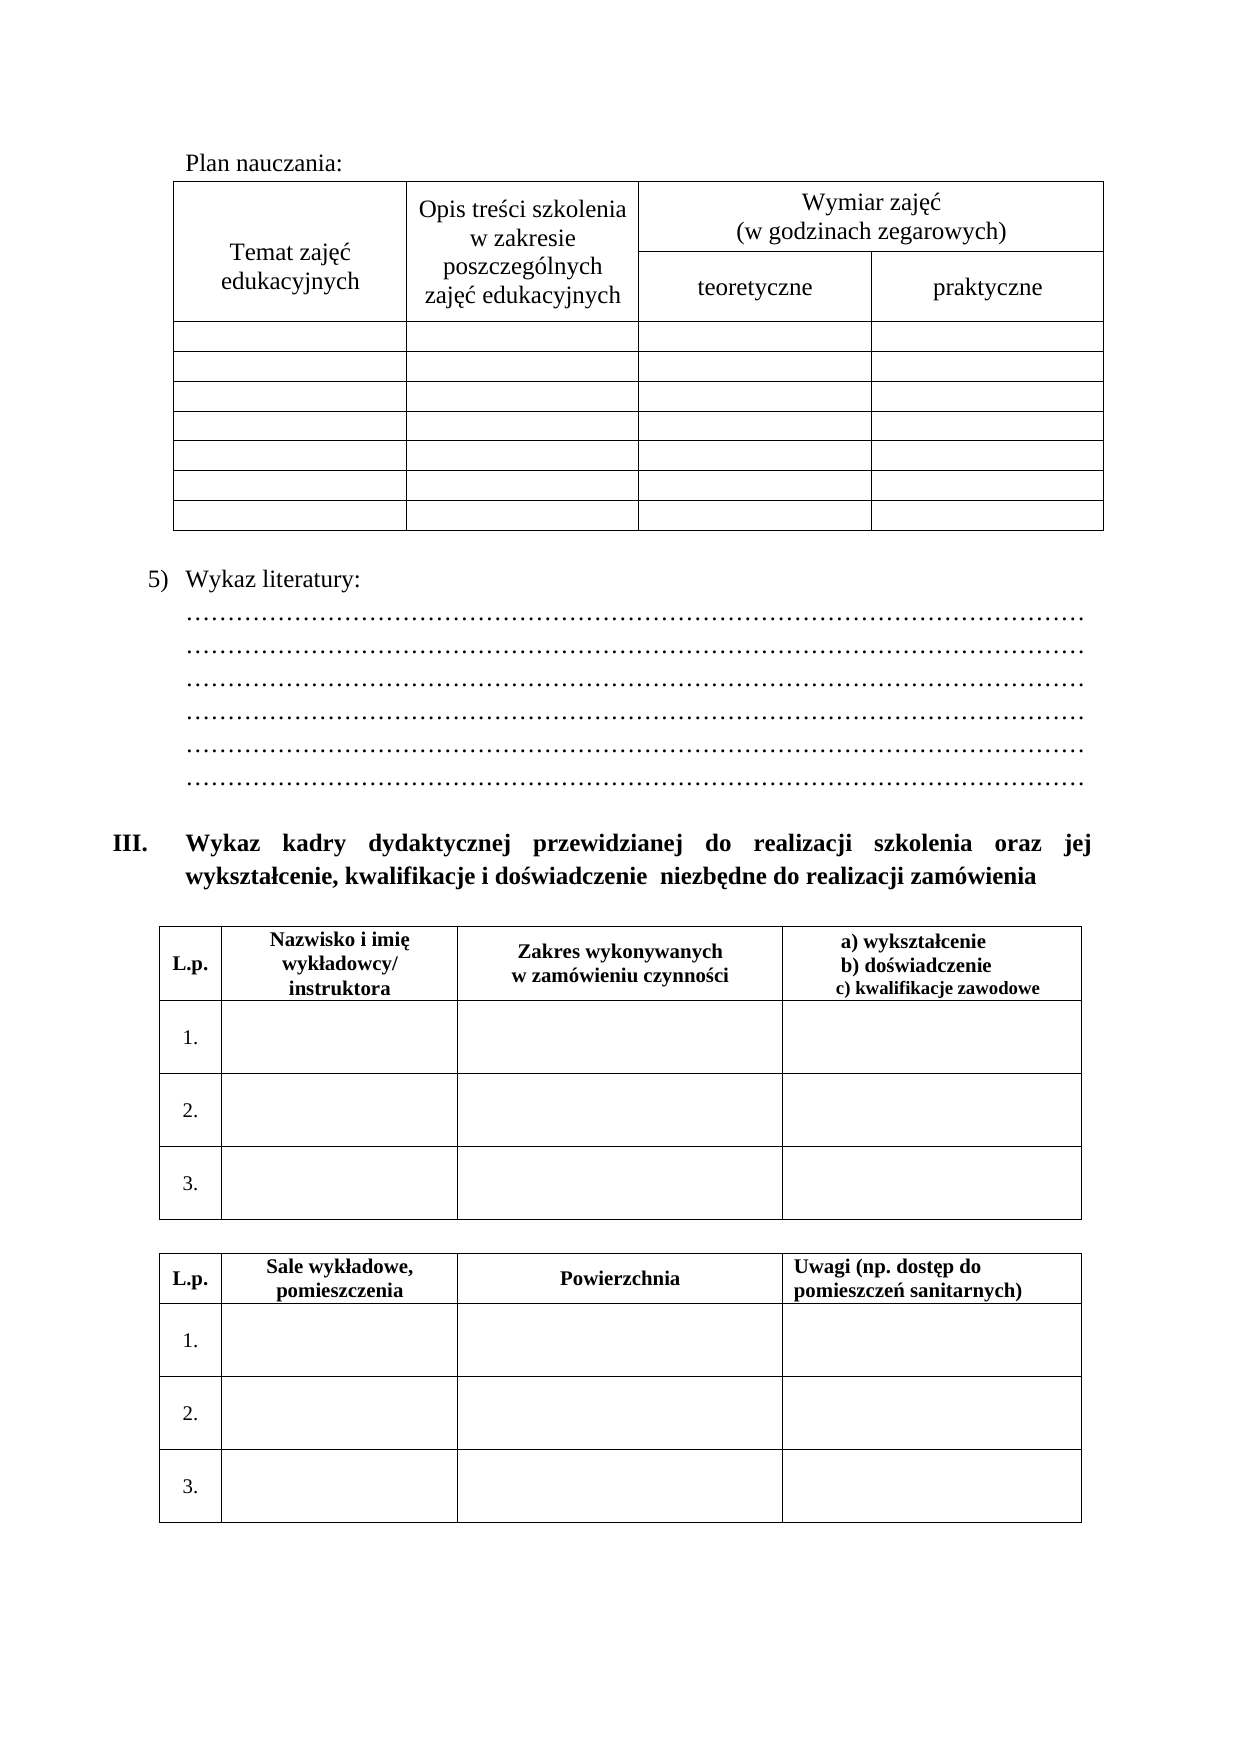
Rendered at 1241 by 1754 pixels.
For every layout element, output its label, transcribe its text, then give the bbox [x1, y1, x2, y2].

table_cell praktyczne [872, 252, 1103, 321]
list Plan nauczania: [185, 148, 1093, 176]
table_cell [407, 382, 638, 411]
table_cell [174, 471, 406, 500]
list ……………………………………………………………………………………………………………………………………………………………………………………………………………………………………………………………………………………………………………………………………………………………………………………………… [185, 597, 1093, 725]
table_cell [639, 352, 871, 381]
table_header L.p. [160, 927, 221, 999]
table_cell [783, 1377, 1081, 1449]
table_cell [222, 1074, 457, 1146]
table_cell 1. [160, 1304, 221, 1376]
table_header Temat zajęć edukacyjnych [174, 182, 406, 321]
table_cell [458, 1450, 782, 1522]
table_cell [458, 1304, 782, 1376]
table_cell [783, 1074, 1081, 1146]
table_cell [222, 1304, 457, 1376]
table_cell [407, 412, 638, 440]
table_cell [639, 322, 871, 351]
table_cell [783, 1450, 1081, 1522]
table_cell [174, 412, 406, 440]
table_header a) wykształcenie b) doświadczenie c) kwalifikacje zawodowe [783, 927, 1081, 999]
table_cell 3. [160, 1147, 221, 1219]
table_cell [783, 1001, 1081, 1073]
table_cell [174, 441, 406, 470]
table_cell [174, 352, 406, 381]
table_cell 1. [160, 1001, 221, 1073]
table_cell [872, 352, 1103, 381]
table_header Uwagi (np. dostęp do pomieszczeń sanitarnych) [783, 1254, 1081, 1302]
table_cell [639, 441, 871, 470]
table_cell [872, 382, 1103, 411]
table_cell [407, 322, 638, 351]
table_cell [872, 412, 1103, 440]
table_cell [783, 1147, 1081, 1219]
table_header Zakres wykonywanych w zamówieniu czynności [458, 927, 782, 999]
table_cell [407, 471, 638, 500]
list Wykaz literatury: [148, 564, 1093, 593]
table_cell [174, 382, 406, 411]
list Wykaz kadry dydaktycznej przewidzianej do realizacji szkolenia oraz jej wykształcenie, kwalifikacje i doświadczenie niezbędne do realizacji zamówienia [148, 828, 1093, 890]
table_cell [872, 441, 1103, 470]
table_cell 2. [160, 1074, 221, 1146]
table_header Sale wykładowe, pomieszczenia [222, 1254, 457, 1302]
table_cell [872, 501, 1103, 530]
table_cell [222, 1001, 457, 1073]
table_cell [639, 471, 871, 500]
table_header L.p. [160, 1254, 221, 1302]
table_cell [407, 352, 638, 381]
table_cell [222, 1450, 457, 1522]
table_cell teoretyczne [639, 252, 871, 321]
table_cell 2. [160, 1377, 221, 1449]
table_cell [458, 1377, 782, 1449]
table_cell [783, 1304, 1081, 1376]
table_cell [458, 1147, 782, 1219]
list ……………………………………………………………………………………………………………………………………………………………………………………………… [185, 729, 1093, 791]
table_header Powierzchnia [458, 1254, 782, 1302]
table_cell [872, 471, 1103, 500]
table_header Nazwisko i imię wykładowcy/ instruktora [222, 927, 457, 999]
table_header Opis treści szkolenia w zakresie poszczególnych zajęć edukacyjnych [407, 182, 638, 321]
table_cell 3. [160, 1450, 221, 1522]
table_cell [872, 322, 1103, 351]
table_cell [222, 1377, 457, 1449]
table_cell [639, 412, 871, 440]
table_cell [407, 441, 638, 470]
table_cell [222, 1147, 457, 1219]
table_cell [639, 501, 871, 530]
table_cell [407, 501, 638, 530]
table_cell [174, 322, 406, 351]
table_cell [458, 1001, 782, 1073]
table_cell [174, 501, 406, 530]
table_header Wymiar zajęć (w godzinach zegarowych) [639, 182, 1103, 251]
table_cell [458, 1074, 782, 1146]
table_cell [639, 382, 871, 411]
